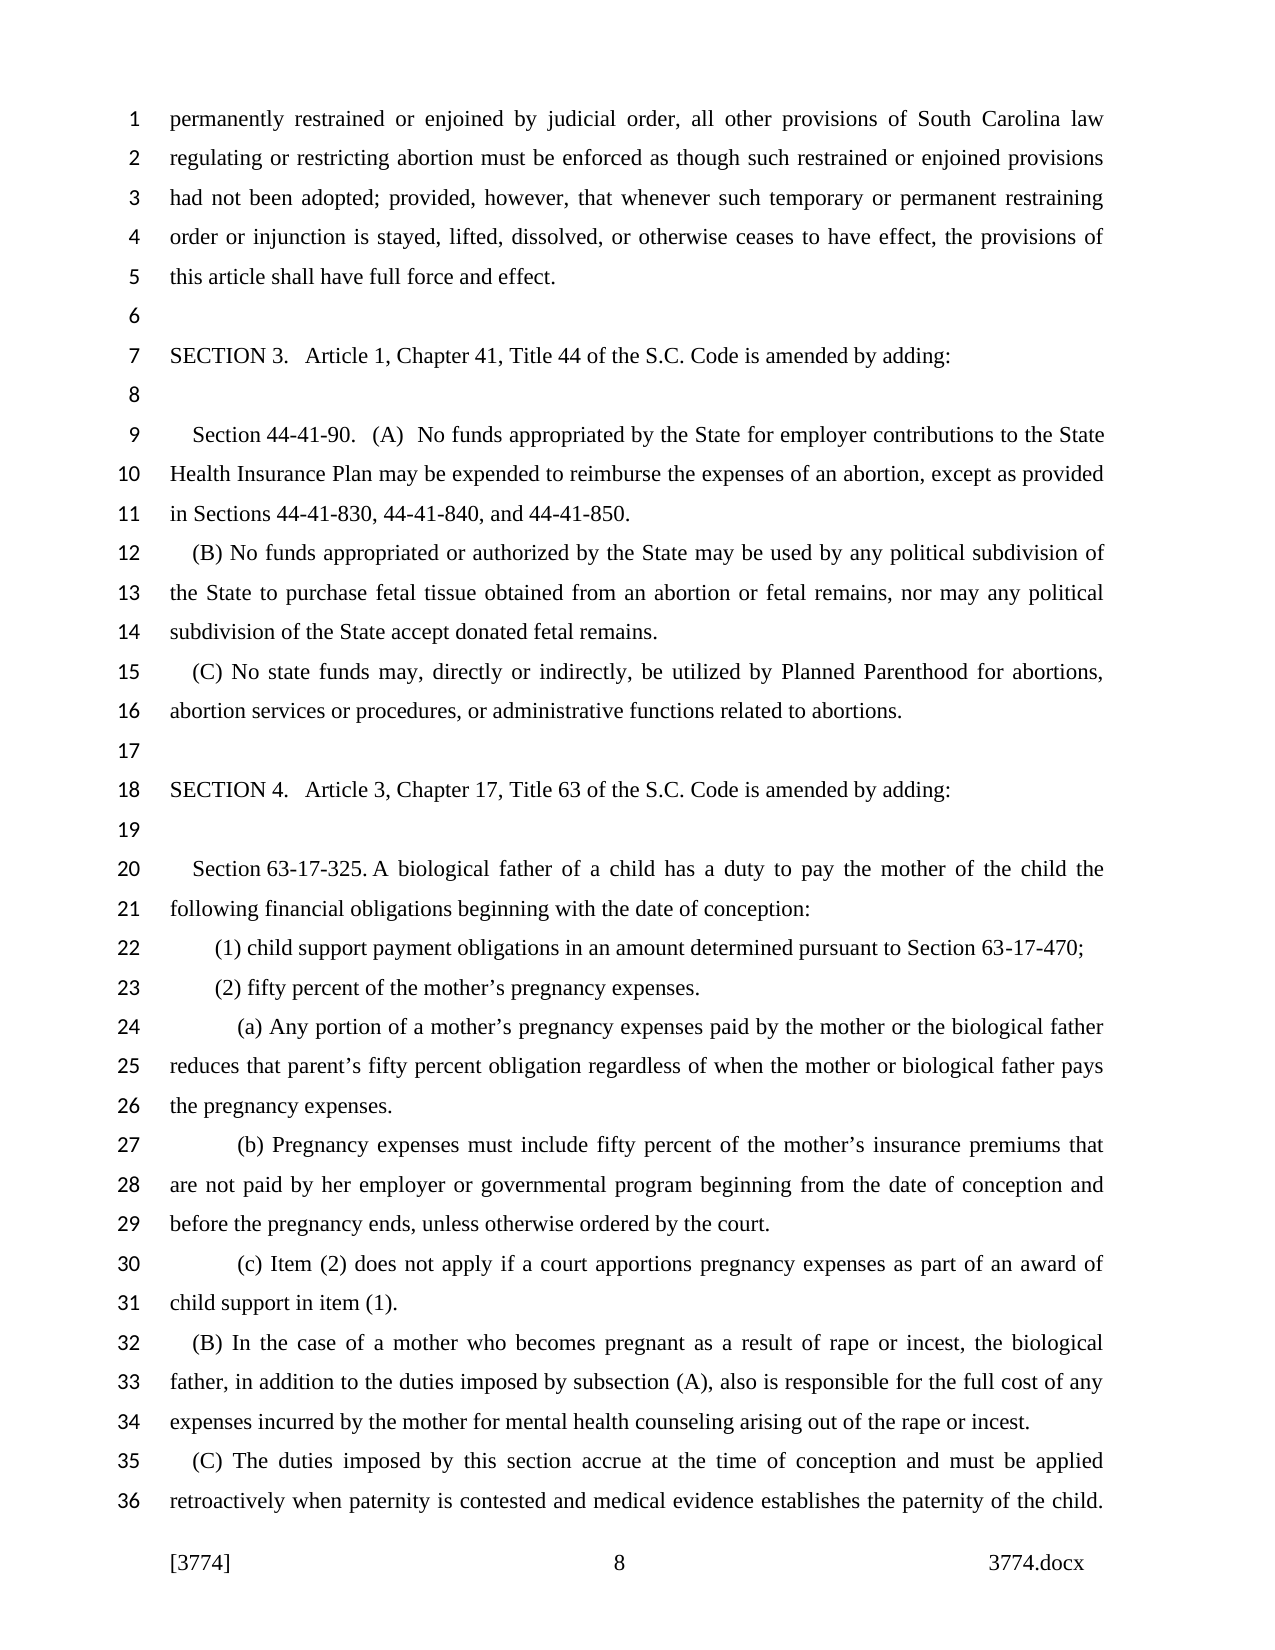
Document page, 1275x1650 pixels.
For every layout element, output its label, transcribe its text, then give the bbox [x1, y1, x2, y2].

text Section 44‑41‑90. (A) No funds appropriated by the State for employer contributions to the State Health Insurance Plan may be expended to reimburse the expenses of an abortion, except as provided in Sections 44-41-830, 44‑41‑840, and 44‑41‑850. [169, 421, 1106, 526]
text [169, 105, 1106, 289]
text SECTION 4. Article 3, Chapter 17, Title 63 of the S.C. Code is amended by adding: [169, 776, 1106, 802]
text (2) fifty percent of the mother’s pregnancy expenses. [169, 973, 1106, 1000]
text (b) Pregnancy expenses must include fifty percent of the mother’s insurance premiums that are not paid by her employer or governmental program beginning from the date of conception and before the pregnancy ends, unless otherwise ordered by the court. [169, 1131, 1106, 1237]
text (C) No state funds may, directly or indirectly, be utilized by Planned Parenthood for abortions, abortion services or procedures, or administrative functions related to abortions. [169, 658, 1106, 723]
text (a) Any portion of a mother’s pregnancy expenses paid by the mother or the biological father reduces that parent’s fifty percent obligation regardless of when the mother or biological father pays the pregnancy expenses. [169, 1013, 1106, 1118]
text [169, 1447, 1106, 1513]
text (B) No funds appropriated or authorized by the State may be used by any political subdivision of the State to purchase fetal tissue obtained from an abortion or fetal remains, nor may any political subdivision of the State accept donated fetal remains. [169, 539, 1106, 644]
text SECTION 3. Article 1, Chapter 41, Title 44 of the S.C. Code is amended by adding: [169, 342, 1106, 368]
text (B) In the case of a mother who becomes pregnant as a result of rape or incest, the biological father, in addition to the duties imposed by subsection (A), also is responsible for the full cost of any expenses incurred by the mother for mental health counseling arising out of the rape or incest. [169, 1329, 1106, 1434]
text (c) Item (2) does not apply if a court apportions pregnancy expenses as part of an award of child support in item (1). [169, 1250, 1106, 1316]
text (1) child support payment obligations in an amount determined pursuant to Section 63‑17‑470; [169, 934, 1106, 960]
text Section 63‑17‑325. A biological father of a child has a duty to pay the mother of the child the following financial obligations beginning with the date of conception: [169, 855, 1106, 921]
